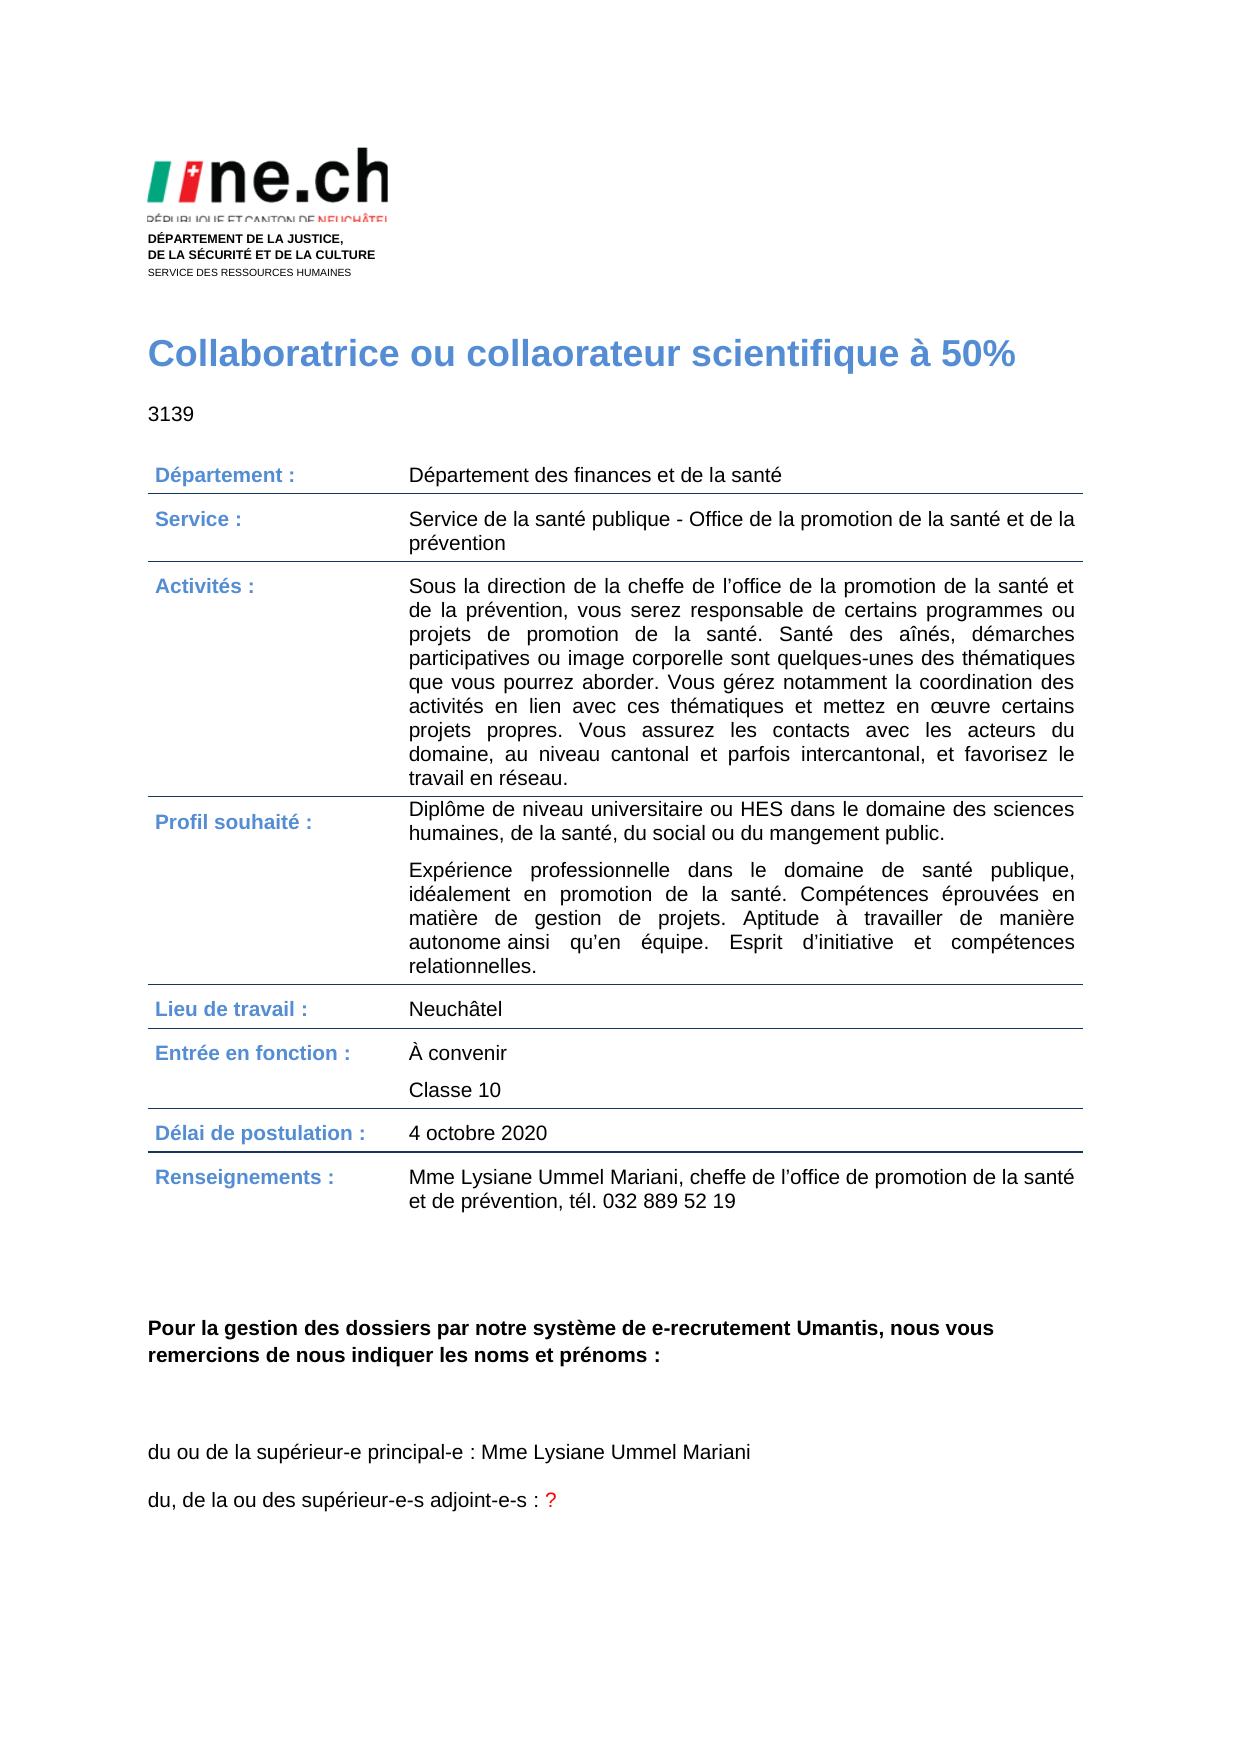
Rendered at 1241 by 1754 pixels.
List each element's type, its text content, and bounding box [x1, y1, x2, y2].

table_cell Délai de postulation : [148, 1109, 401, 1151]
table_cell Diplôme de niveau universitaire ou HES dans le domaine des sciences humaines, de la santé, du social ou du mangement public. Expérience professionnelle dans le domaine de santé publique, idéalement en promotion de la santé. Compétences éprouvées en matière de gestion de projets. Aptitude à travailler de manière autonome ainsi qu’en équipe. Esprit d’initiative et compétences relationnelles. [401, 797, 1083, 984]
text du, de la ou des supérieur-e-s adjoint-e-s : ? [148, 1488, 1093, 1512]
table_cell Profil souhaité : [148, 797, 401, 984]
table_cell Entrée en fonction : [148, 1029, 401, 1108]
picture [147, 147, 388, 222]
table_cell Service : [148, 494, 401, 561]
table_cell Neuchâtel [401, 985, 1083, 1027]
table_cell Renseignements : [148, 1153, 401, 1219]
text DE LA SÉCURITÉ ET DE LA CULTURE [148, 248, 517, 262]
table_cell Mme Lysiane Ummel Mariani, cheffe de l’office de promotion de la santé et de prévention, tél. 032 889 52 19 [401, 1153, 1083, 1219]
text 3139 [148, 402, 1093, 426]
text du ou de la supérieur-e principal-e : Mme Lysiane Ummel Mariani [148, 1440, 1093, 1464]
table_cell À convenir Classe 10 [401, 1029, 1083, 1108]
text Collaboratrice ou collaorateur scientifique à 50% [148, 332, 1093, 375]
table_cell Service de la santé publique - Office de la promotion de la santé et de la prévention [401, 494, 1083, 561]
table_header Département des finances et de la santé [401, 450, 1083, 493]
table_cell Lieu de travail : [148, 985, 401, 1027]
table_header Département : [148, 450, 401, 493]
text DÉPARTEMENT DE LA JUSTICE, [148, 232, 517, 246]
text Pour la gestion des dossiers par notre système de e-recrutement Umantis, nous vous remercions de nous indiquer les noms et prénoms : [148, 1316, 1093, 1367]
table_cell Activités : [148, 562, 401, 796]
table_cell 4 octobre 2020 [401, 1109, 1083, 1151]
table_cell Sous la direction de la cheffe de l’office de la promotion de la santé et de la prévention, vous serez responsable de certains programmes ou projets de promotion de la santé. Santé des aînés, démarches participatives ou image corporelle sont quelques-unes des thématiques que vous pourrez aborder. Vous gérez notamment la coordination des activités en lien avec ces thématiques et mettez en œuvre certains projets propres. Vous assurez les contacts avec les acteurs du domaine, au niveau cantonal et parfois intercantonal, et favorisez le travail en réseau. [401, 562, 1083, 796]
